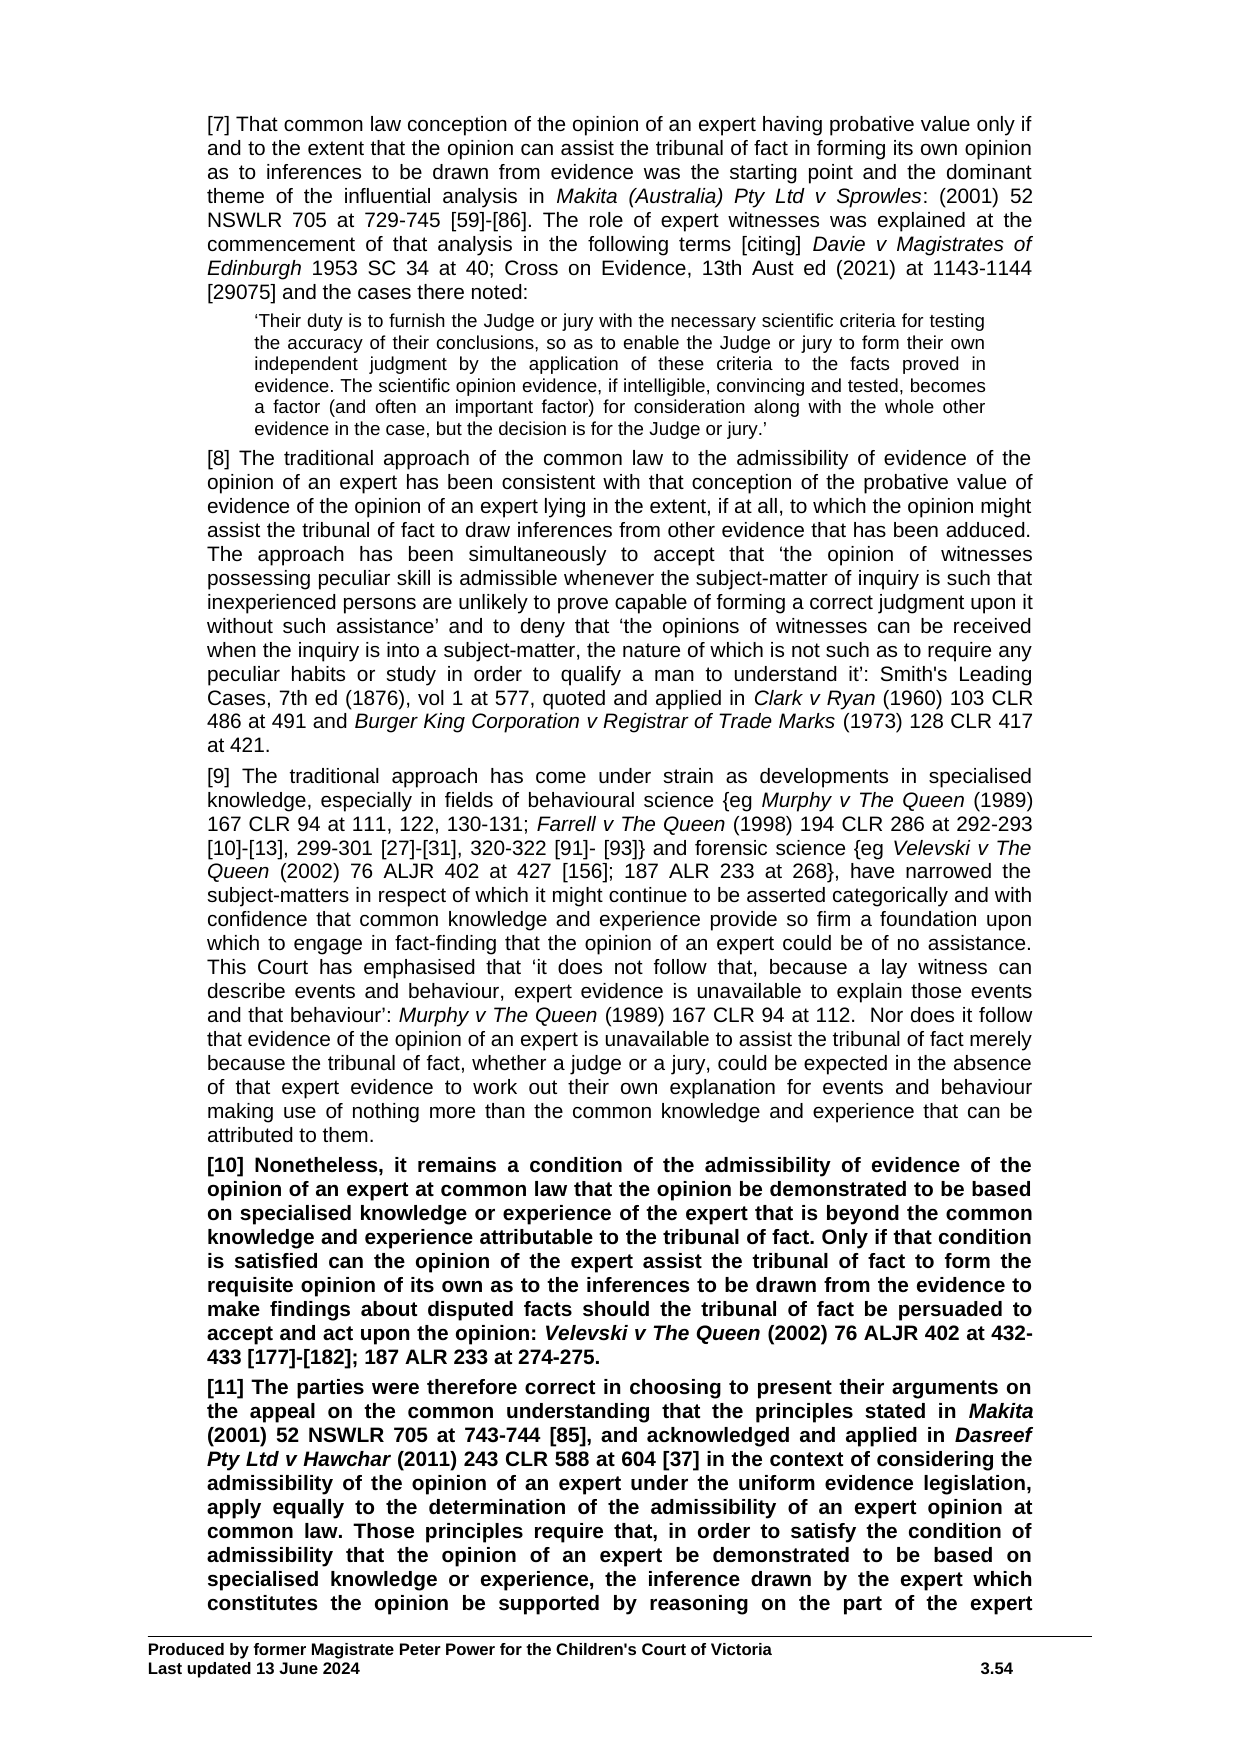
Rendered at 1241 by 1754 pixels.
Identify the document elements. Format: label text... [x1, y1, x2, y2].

text [10] Nonetheless, it remains a condition of the admissibility of evidence of the opinion of an expert at common law that the opinion be demonstrated to be based on specialised knowledge or experience of the expert that is beyond the common knowledge and experience attributable to the tribunal of fact. Only if that condition is satisfied can the opinion of the expert assist the tribunal of fact to form the requisite opinion of its own as to the inferences to be drawn from the evidence to make findings about disputed facts should the tribunal of fact be persuaded to accept and act upon the opinion: Velevski v The Queen (2002) 76 ALJR 402 at 432-433 [177]-[182]; 187 ALR 233 at 274-275. [207, 1153, 1033, 1369]
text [207, 1375, 1033, 1614]
text [7] That common law conception of the opinion of an expert having probative value only if and to the extent that the opinion can assist the tribunal of fact in forming its own opinion as to inferences to be drawn from evidence was the starting point and the dominant theme of the influential analysis in Makita (Australia) Pty Ltd v Sprowles: (2001) 52 NSWLR 705 at 729-745 [59]-[86]. The role of expert witnesses was explained at the commencement of that analysis in the following terms [citing] Davie v Magistrates of Edinburgh 1953 SC 34 at 40; Cross on Evidence, 13th Aust ed (2021) at 1143-1144 [29075] and the cases there noted: [207, 112, 1033, 304]
text [9] The traditional approach has come under strain as developments in specialised knowledge, especially in fields of behavioural science {eg Murphy v The Queen (1989) 167 CLR 94 at 111, 122, 130-131; Farrell v The Queen (1998) 194 CLR 286 at 292-293 [10]-[13], 299-301 [27]-[31], 320-322 [91]- [93]} and forensic science {eg Velevski v The Queen (2002) 76 ALJR 402 at 427 [156]; 187 ALR 233 at 268}, have narrowed the subject-matters in respect of which it might continue to be asserted categorically and with confidence that common knowledge and experience provide so firm a foundation upon which to engage in fact-finding that the opinion of an expert could be of no assistance. This Court has emphasised that ‘it does not follow that, because a lay witness can describe events and behaviour, expert evidence is unavailable to explain those events and that behaviour’: Murphy v The Queen (1989) 167 CLR 94 at 112. Nor does it follow that evidence of the opinion of an expert is unavailable to assist the tribunal of fact merely because the tribunal of fact, whether a judge or a jury, could be expected in the absence of that expert evidence to work out their own explanation for events and behaviour making use of nothing more than the common knowledge and experience that can be attributed to them. [207, 763, 1033, 1147]
text [8] The traditional approach of the common law to the admissibility of evidence of the opinion of an expert has been consistent with that conception of the probative value of evidence of the opinion of an expert lying in the extent, if at all, to which the opinion might assist the tribunal of fact to draw inferences from other evidence that has been adduced. The approach has been simultaneously to accept that ‘the opinion of witnesses possessing peculiar skill is admissible whenever the subject-matter of inquiry is such that inexperienced persons are unlikely to prove capable of forming a correct judgment upon it without such assistance’ and to deny that ‘the opinions of witnesses can be received when the inquiry is into a subject-matter, the nature of which is not such as to require any peculiar habits or study in order to qualify a man to understand it’: Smith's Leading Cases, 7th ed (1876), vol 1 at 577, quoted and applied in Clark v Ryan (1960) 103 CLR 486 at 491 and Burger King Corporation v Registrar of Trade Marks (1973) 128 CLR 417 at 421. [207, 446, 1033, 757]
text ‘Their duty is to furnish the Judge or jury with the necessary scientific criteria for testing the accuracy of their conclusions, so as to enable the Judge or jury to form their own independent judgment by the application of these criteria to the facts proved in evidence. The scientific opinion evidence, if intelligible, convincing and tested, becomes a factor (and often an important factor) for consideration along with the whole other evidence in the case, but the decision is for the Judge or jury.’ [254, 310, 986, 439]
